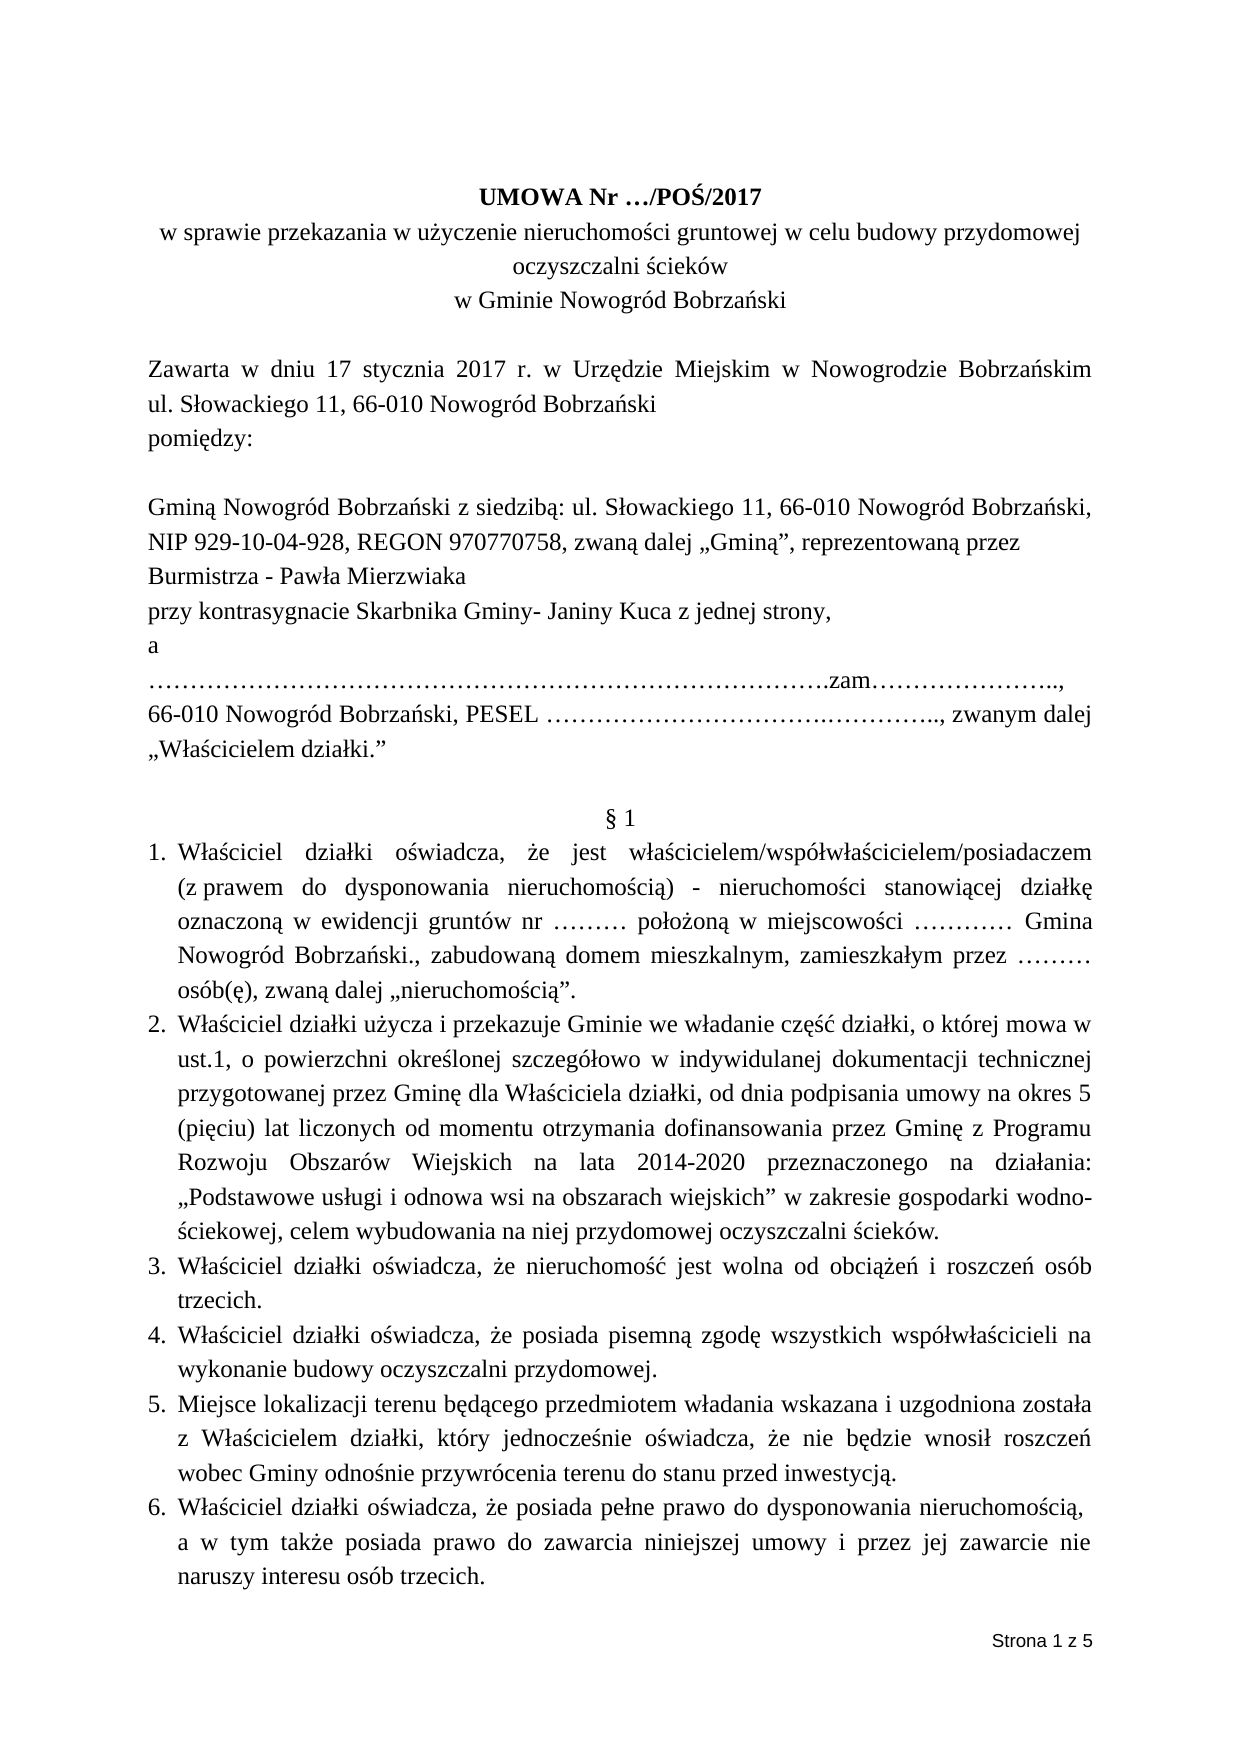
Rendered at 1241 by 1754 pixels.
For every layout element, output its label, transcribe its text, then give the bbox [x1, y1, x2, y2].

text przy kontrasygnacie Skarbnika Gminy- Janiny Kuca z jednej strony, [148, 596, 1093, 624]
list Właściciel działki użycza i przekazuje Gminie we władanie część działki, o której mowa w ust.1, o powierzchni określonej szczegółowo w indywidulanej dokumentacji technicznej przygotowanej przez Gminę dla Właściciela działki, od dnia podpisania umowy na okres 5 (pięciu) lat liczonych od momentu otrzymania dofinansowania przez Gminę z Programu Rozwoju Obszarów Wiejskich na lata 2014-2020 przeznaczonego na działania: „Podstawowe usługi i odnowa wsi na obszarach wiejskich” w zakresie gospodarki wodno-ściekowej, celem wybudowania na niej przydomowej oczyszczalni ścieków. [148, 1009, 1093, 1245]
text ……………………………………………………………………….zam………………….., 66-010 Nowogród Bobrzański, PESEL …………………………….………….., zwanym dalej „Właścicielem działki.” [148, 665, 1093, 762]
text Zawarta w dniu 17 stycznia 2017 r. w Urzędzie Miejskim w Nowogrodzie Bobrzańskim ul. Słowackiego 11, 66-010 Nowogród Bobrzański [148, 354, 1093, 418]
text Burmistrza - Pawła Mierzwiaka [148, 561, 1093, 590]
list Właściciel działki oświadcza, że posiada pisemną zgodę wszystkich współwłaścicieli na wykonanie budowy oczyszczalni przydomowej. [148, 1320, 1093, 1383]
list Miejsce lokalizacji terenu będącego przedmiotem władania wskazana i uzgodniona została z Właścicielem działki, który jednocześnie oświadcza, że nie będzie wnosił roszczeń wobec Gminy odnośnie przywrócenia terenu do stanu przed inwestycją. [148, 1389, 1093, 1487]
text a [148, 630, 1093, 659]
list Właściciel działki oświadcza, że posiada pełne prawo do dysponowania nieruchomością, a w tym także posiada prawo do zawarcia niniejszej umowy i przez jej zawarcie nie naruszy interesu osób trzecich. [148, 1492, 1093, 1590]
text UMOWA Nr …/POŚ/2017 [148, 182, 1093, 211]
text pomiędzy: [148, 423, 1093, 452]
text w Gminie Nowogród Bobrzański [148, 286, 1093, 314]
text § 1 [148, 803, 1093, 831]
list Właściciel działki oświadcza, że jest właścicielem/współwłaścicielem/posiadaczem (z prawem do dysponowania nieruchomością) - nieruchomości stanowiącej działkę oznaczoną w ewidencji gruntów nr ……… położoną w miejscowości ………… Gmina Nowogród Bobrzański., zabudowaną domem mieszkalnym, zamieszkałym przez ………osób(ę), zwaną dalej „nieruchomością”. [148, 837, 1093, 1004]
list Właściciel działki oświadcza, że nieruchomość jest wolna od obciążeń i roszczeń osób trzecich. [148, 1251, 1093, 1314]
text Gminą Nowogród Bobrzański z siedzibą: ul. Słowackiego 11, 66-010 Nowogród Bobrzański, NIP 929-10-04-928, REGON 970770758, zwaną dalej „Gminą”, reprezentowaną przez [148, 492, 1093, 556]
text w sprawie przekazania w użyczenie nieruchomości gruntowej w celu budowy przydomowej oczyszczalni ścieków [148, 217, 1093, 280]
